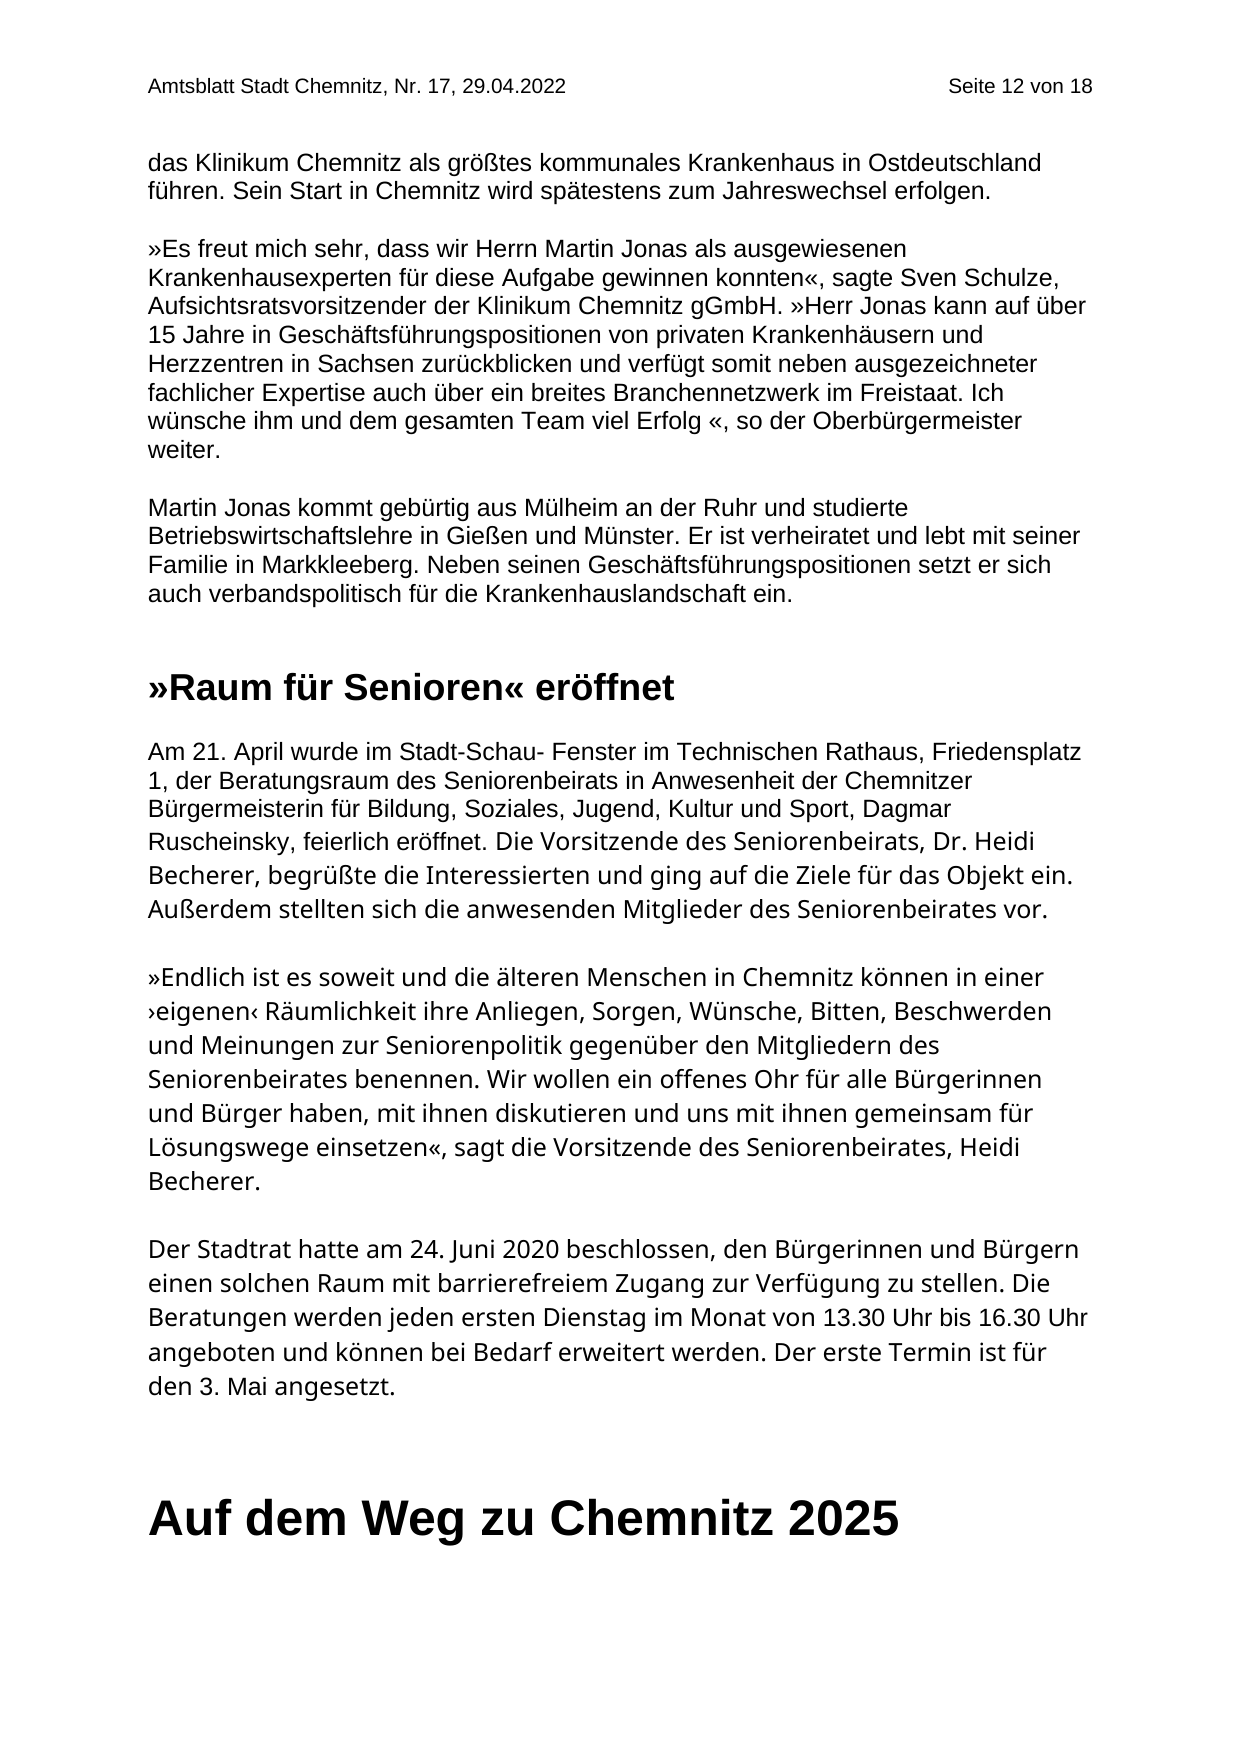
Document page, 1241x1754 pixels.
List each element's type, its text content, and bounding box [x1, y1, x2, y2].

text Der Stadtrat hatte am 24. Juni 2020 beschlossen, den Bürgerinnen und Bürgern einen solchen Raum mit barrierefreiem Zugang zur Verfügung zu stellen. Die Beratungen werden jeden ersten Dienstag im Monat von 13.30 Uhr bis 16.30 Uhr angeboten und können bei Bedarf erweitert werden. Der erste Termin ist für den 3. Mai angesetzt. [148, 1232, 1093, 1402]
subtitle »Raum für Senioren« eröffnet [148, 665, 1093, 708]
subtitle Auf dem Weg zu Chemnitz 2025 [148, 1488, 1093, 1546]
text »Es freut mich sehr, dass wir Herrn Martin Jonas als ausgewiesenen Krankenhausexperten für diese Aufgabe gewinnen konnten«, sagte Sven Schulze, Aufsichtsratsvorsitzender der Klinikum Chemnitz gGmbH. »Herr Jonas kann auf über 15 Jahre in Geschäftsführungspositionen von privaten Krankenhäusern und Herzzentren in Sachsen zurückblicken und verfügt somit neben ausgezeichneter fachlicher Expertise auch über ein breites Branchennetzwerk im Freistaat. Ich wünsche ihm und dem gesamten Team viel Erfolg «, so der Oberbürgermeister weiter. [148, 234, 1093, 464]
text »Endlich ist es soweit und die älteren Menschen in Chemnitz können in einer ›eigenen‹ Räumlichkeit ihre Anliegen, Sorgen, Wünsche, Bitten, Beschwerden und Meinungen zur Seniorenpolitik gegenüber den Mitgliedern des Seniorenbeirates benennen. Wir wollen ein offenes Ohr für alle Bürgerinnen und Bürger haben, mit ihnen diskutieren und uns mit ihnen gemeinsam für Lösungswege einsetzen«, sagt die Vorsitzende des Seniorenbeirates, Heidi Becherer. [148, 959, 1093, 1198]
text Martin Jonas kommt gebürtig aus Mülheim an der Ruhr und studierte Betriebswirtschaftslehre in Gießen und Münster. Er ist verheiratet und lebt mit seiner Familie in Markkleeberg. Neben seinen Geschäftsführungspositionen setzt er sich auch verbandspolitisch für die Krankenhauslandschaft ein. [148, 493, 1093, 608]
text Am 21. April wurde im Stadt-Schau- Fenster im Technischen Rathaus, Friedensplatz 1, der Beratungsraum des Seniorenbeirats in Anwesenheit der Chemnitzer Bürgermeisterin für Bildung, Soziales, Jugend, Kultur und Sport, Dagmar Ruscheinsky, feierlich eröffnet. Die Vorsitzende des Seniorenbeirats, Dr. Heidi Becherer, begrüßte die Interessierten und ging auf die Ziele für das Objekt ein. Außerdem stellten sich die anwesenden Mitglieder des Seniorenbeirates vor. [148, 737, 1093, 925]
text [148, 148, 1093, 205]
